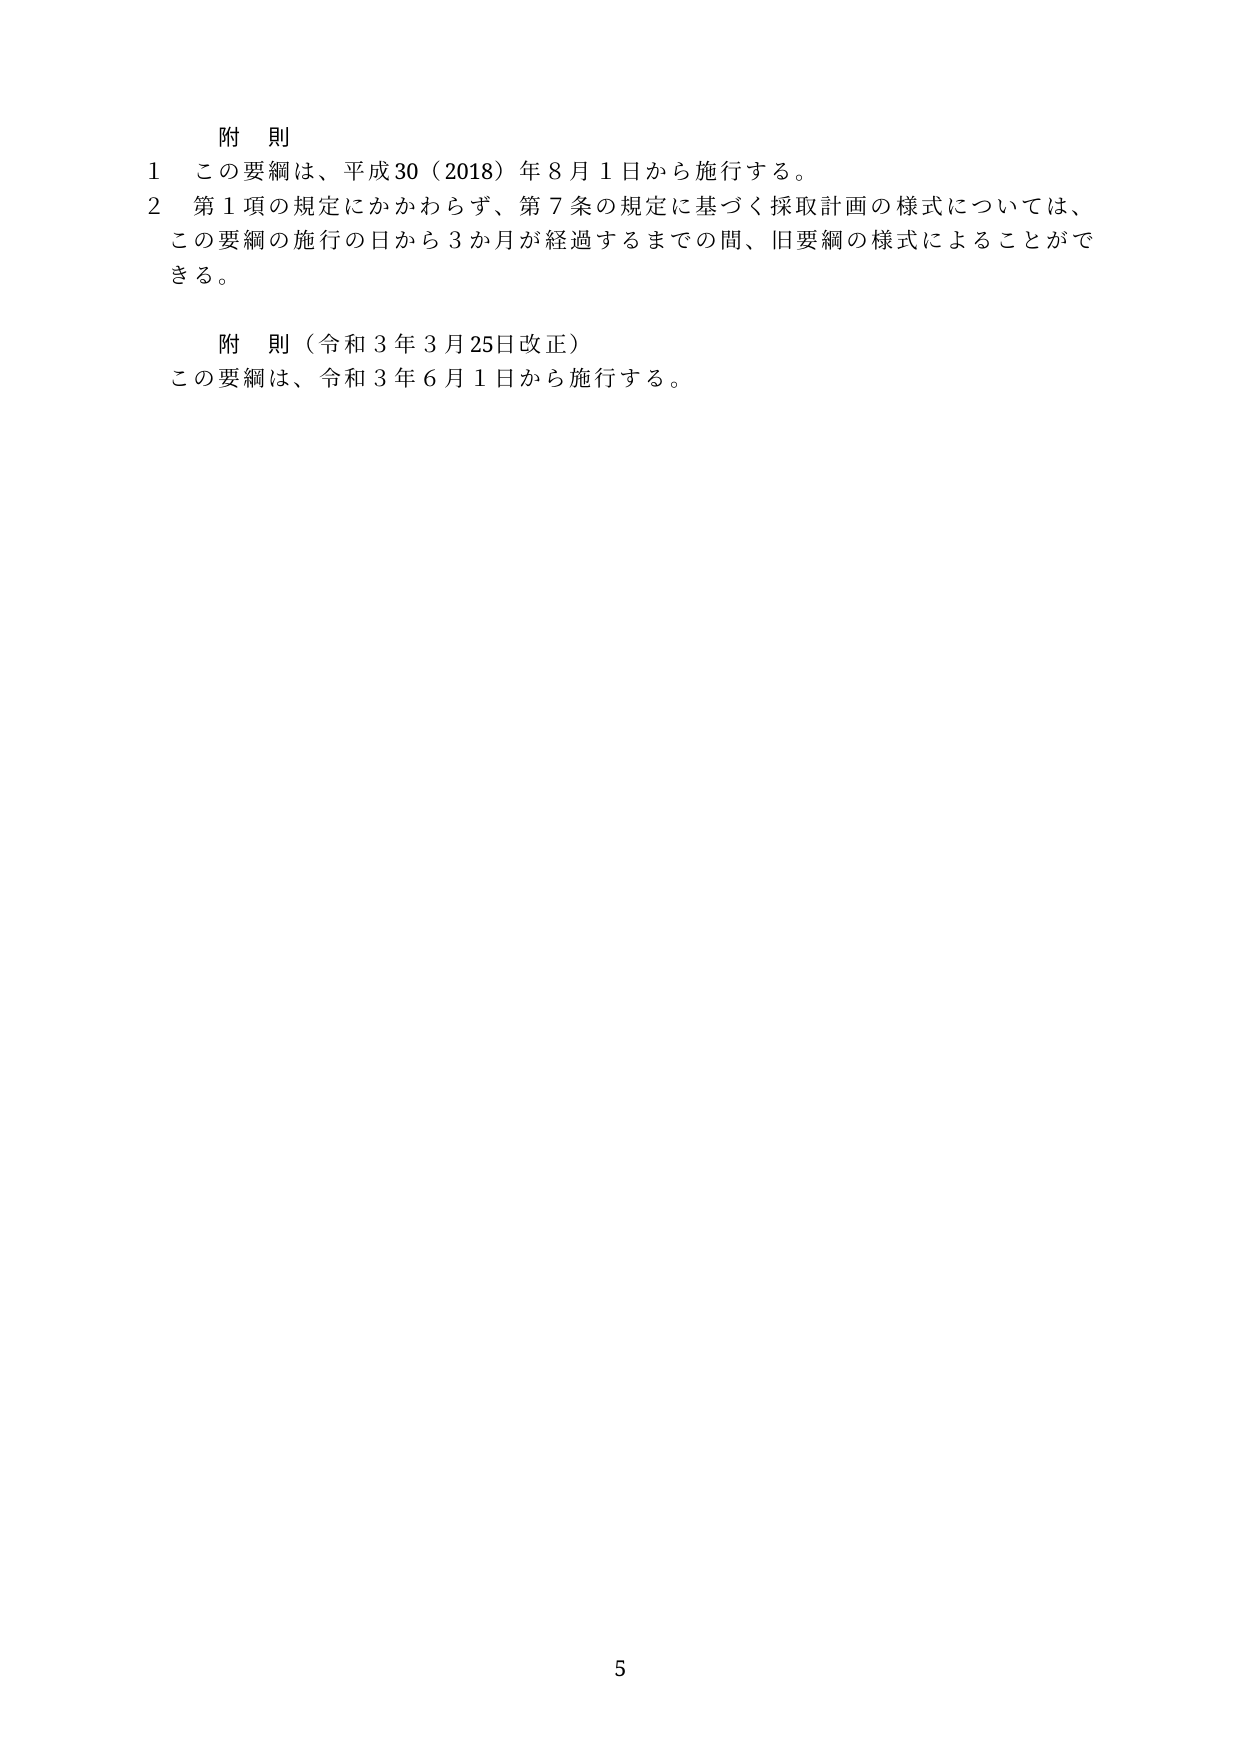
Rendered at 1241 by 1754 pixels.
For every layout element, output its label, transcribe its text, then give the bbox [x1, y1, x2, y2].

text ２ 第１項の規定にかかわらず、第７条の規定に基づく採取計画の様式については、この要綱の施行の日から３か月が経過するまでの間、旧要綱の様式によることができる。 [143, 187, 1097, 291]
text 附 則 [143, 118, 1097, 153]
text 附 則（令和３年３月25日改正） [143, 325, 1097, 360]
text １ この要綱は、平成30（2018）年８月１日から施行する。 [143, 153, 1097, 187]
text この要綱は、令和３年６月１日から施行する。 [143, 360, 1097, 394]
